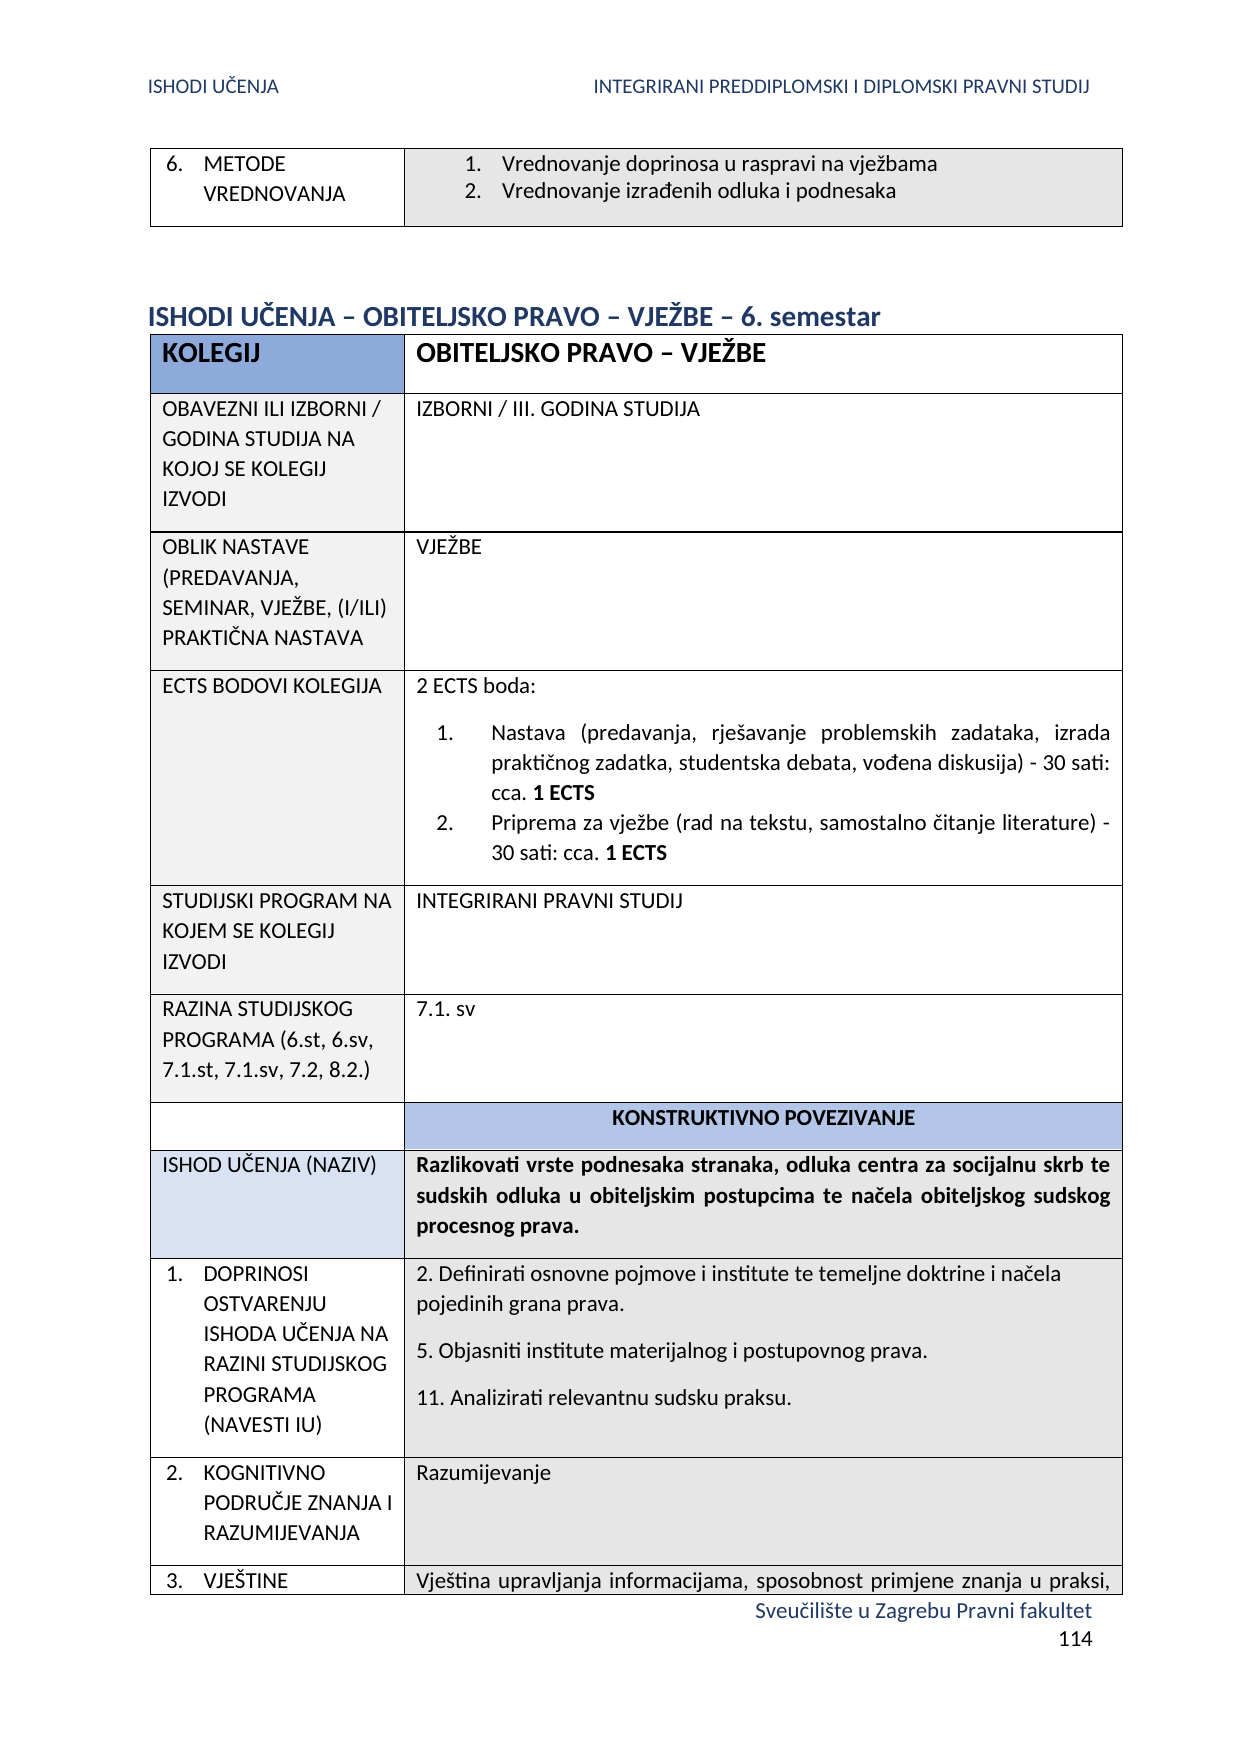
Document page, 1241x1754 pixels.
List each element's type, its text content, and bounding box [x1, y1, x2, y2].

table_cell OBAVEZNI ILI IZBORNI / GODINA STUDIJA NA KOJOJ SE KOLEGIJ IZVODI [151, 394, 404, 531]
table_cell KONSTRUKTIVNO POVEZIVANJE [405, 1103, 1122, 1149]
table_cell 2 ECTS boda: Nastava (predavanja, rješavanje problemskih zadataka, izrada praktičnog zadatka, studentska debata, vođena diskusija) - 30 sati: cca. 1 ECTS Priprema za vježbe (rad na tekstu, samostalno čitanje literature) - 30 sati: cca. 1 ECTS [405, 671, 1122, 885]
table_cell VJEŠTINE [151, 1566, 404, 1594]
table_cell STUDIJSKI PROGRAM NA KOJEM SE KOLEGIJ IZVODI [151, 886, 404, 993]
table_cell 7.1. sv [405, 995, 1122, 1102]
table_header KOLEGIJ [151, 335, 404, 393]
table_cell RAZINA STUDIJSKOG PROGRAMA (6.st, 6.sv, 7.1.st, 7.1.sv, 7.2, 8.2.) [151, 995, 404, 1102]
table_cell VJEŽBE [405, 533, 1122, 670]
table_header OBITELJSKO PRAVO – VJEŽBE [405, 335, 1122, 393]
table_cell METODE VREDNOVANJA [151, 149, 404, 226]
table_cell 2. Definirati osnovne pojmove i institute te temeljne doktrine i načela pojedinih grana prava. 5. Objasniti institute materijalnog i postupovnog prava. 11. Analizirati relevantnu sudsku praksu. [405, 1259, 1122, 1457]
table_cell Razumijevanje [405, 1458, 1122, 1565]
table_cell OBLIK NASTAVE (PREDAVANJA, SEMINAR, VJEŽBE, (I/ILI) PRAKTIČNA NASTAVA [151, 533, 404, 670]
table_cell INTEGRIRANI PRAVNI STUDIJ [405, 886, 1122, 993]
table_cell ISHOD UČENJA (NAZIV) [151, 1151, 404, 1258]
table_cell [405, 1566, 1122, 1594]
table_cell Vrednovanje doprinosa u raspravi na vježbama Vrednovanje izrađenih odluka i podnesaka [405, 149, 1122, 226]
text ISHODI UČENJA – OBITELJSKO PRAVO – VJEŽBE – 6. semestar [148, 298, 1093, 333]
table_cell Razlikovati vrste podnesaka stranaka, odluka centra za socijalnu skrb te sudskih odluka u obiteljskim postupcima te načela obiteljskog sudskog procesnog prava. [405, 1151, 1122, 1258]
table_cell IZBORNI / III. GODINA STUDIJA [405, 394, 1122, 531]
table_cell KOGNITIVNO PODRUČJE ZNANJA I RAZUMIJEVANJA [151, 1458, 404, 1565]
table_cell DOPRINOSI OSTVARENJU ISHODA UČENJA NA RAZINI STUDIJSKOG PROGRAMA (NAVESTI IU) [151, 1259, 404, 1457]
table_cell [151, 1103, 404, 1149]
table_cell ECTS BODOVI KOLEGIJA [151, 671, 404, 885]
